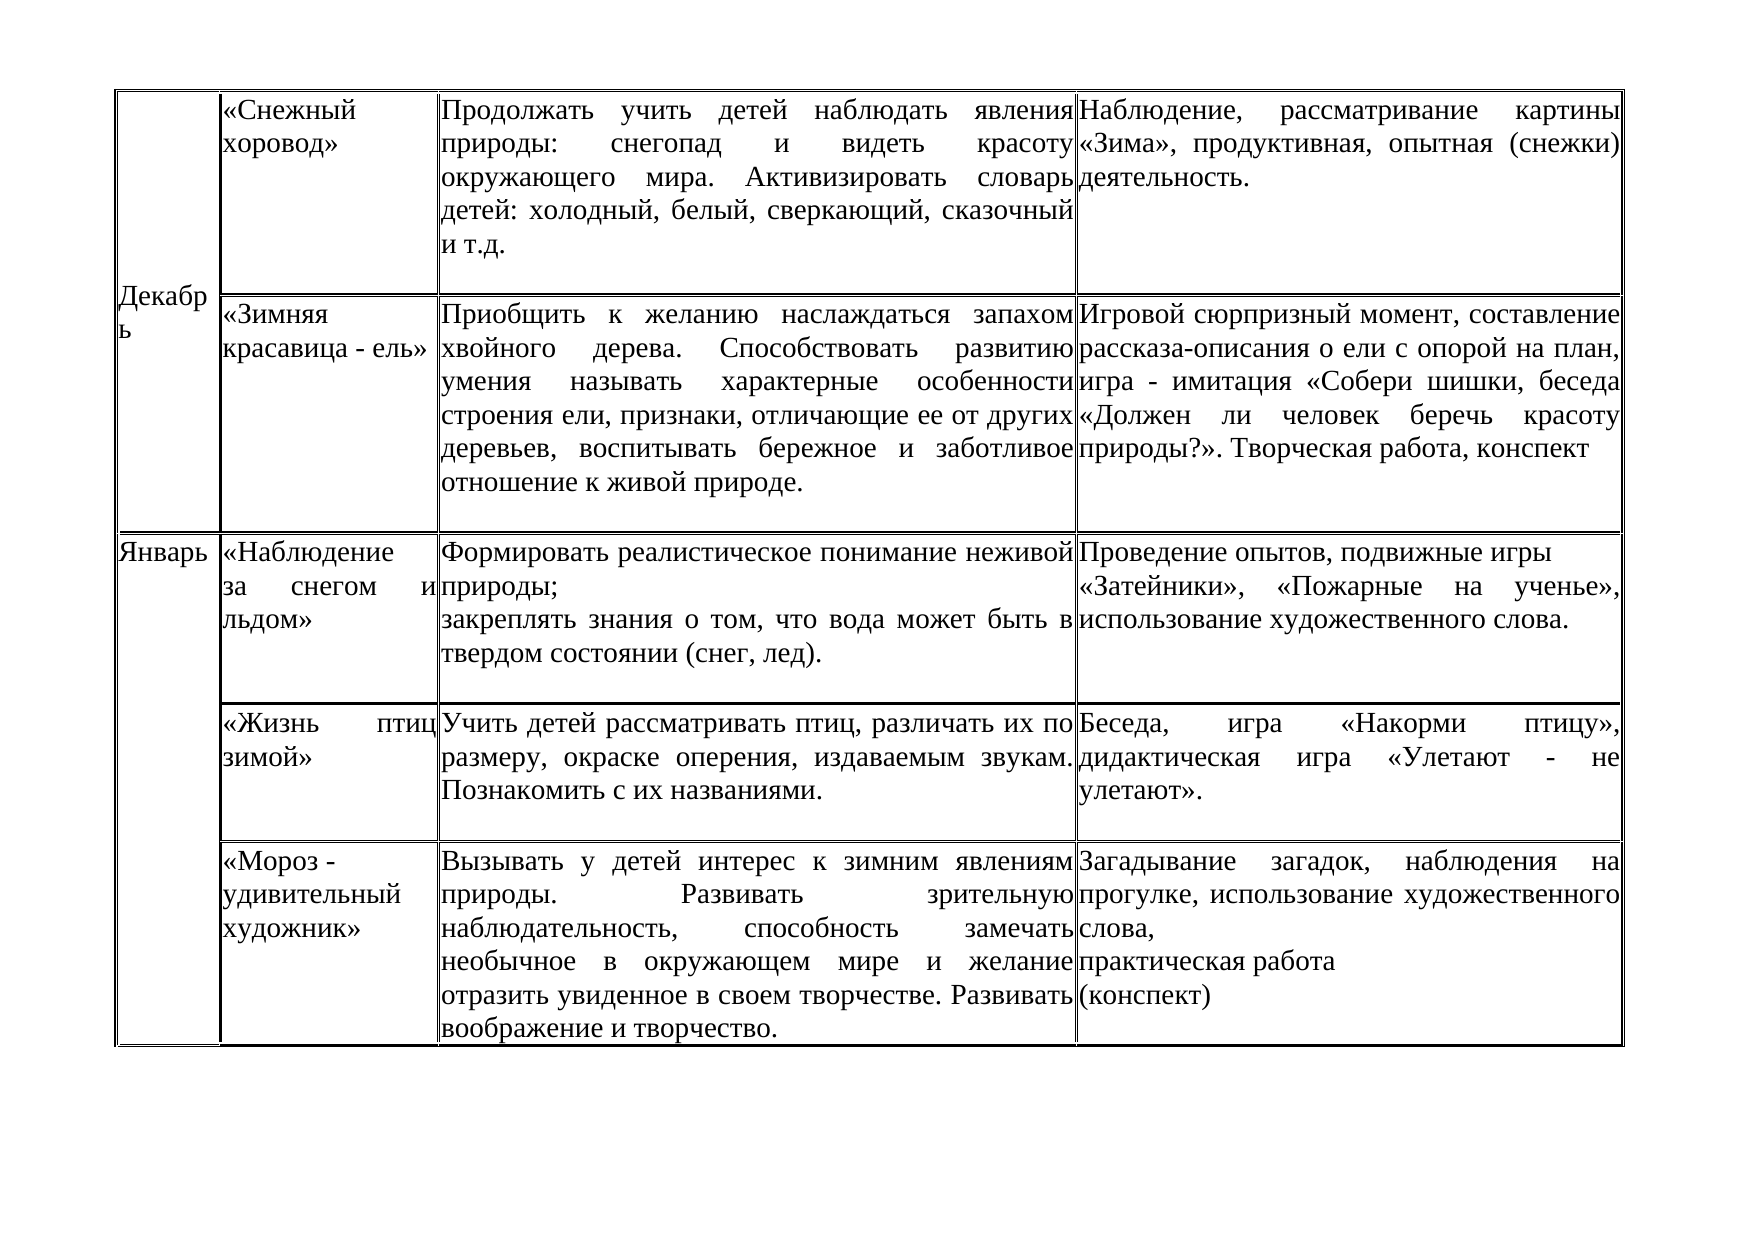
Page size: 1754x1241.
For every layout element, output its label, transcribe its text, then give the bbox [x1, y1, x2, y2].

table_header Декабрь [116, 90, 220, 531]
table_cell «Наблюдение за снегом и льдом» [222, 535, 437, 702]
table_cell Проведение опытов, подвижные игры «Затейники», «Пожарные на ученье», использование художественного слова. [1078, 531, 1622, 702]
table_header Продолжать учить детей наблюдать явления природы: снегопад и видеть красоту окружающего мира. Активизировать словарь детей: холодный, белый, сверкающий, сказочный и т.д. [439, 92, 1076, 293]
table_cell Формировать реалистическое понимание неживой природы; закреплять знания о том, что вода может быть в твердом состоянии (снег, лед). [440, 535, 1075, 702]
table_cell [1076, 840, 1622, 1044]
table_cell Приобщить к желанию наслаждаться запахом хвойного дерева. Способствовать развитию умения называть характерные особенности строения ели, признаки, отличающие ее от других деревьев, воспитывать бережное и заботливое отношение к живой природе. [440, 297, 1075, 531]
table_header Наблюдение, рассматривание картины «Зима», продуктивная, опытная (снежки) деятельность. [1076, 92, 1621, 293]
table_header «Снежный хоровод» [220, 92, 438, 293]
table_cell Январь [118, 531, 220, 1044]
table_cell Игровой сюрпризный момент, составление рассказа-описания о ели с опорой на план, игра - имитация «Собери шишки, беседа «Должен ли человек беречь красоту природы?». Творческая работа, конспект [1078, 293, 1622, 531]
table_cell Учить детей рассматривать птиц, различать их по размеру, окраске оперения, издаваемым звукам. Познакомить с их названиями. [440, 705, 1075, 839]
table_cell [220, 843, 438, 1044]
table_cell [439, 843, 1076, 1044]
table_cell «Жизнь птиц зимой» [222, 705, 437, 839]
table_cell «Зимняя красавица - ель» [222, 297, 437, 531]
table_cell Беседа, игра «Накорми птицу», дидактическая игра «Улетают - не улетают». [1078, 702, 1621, 839]
